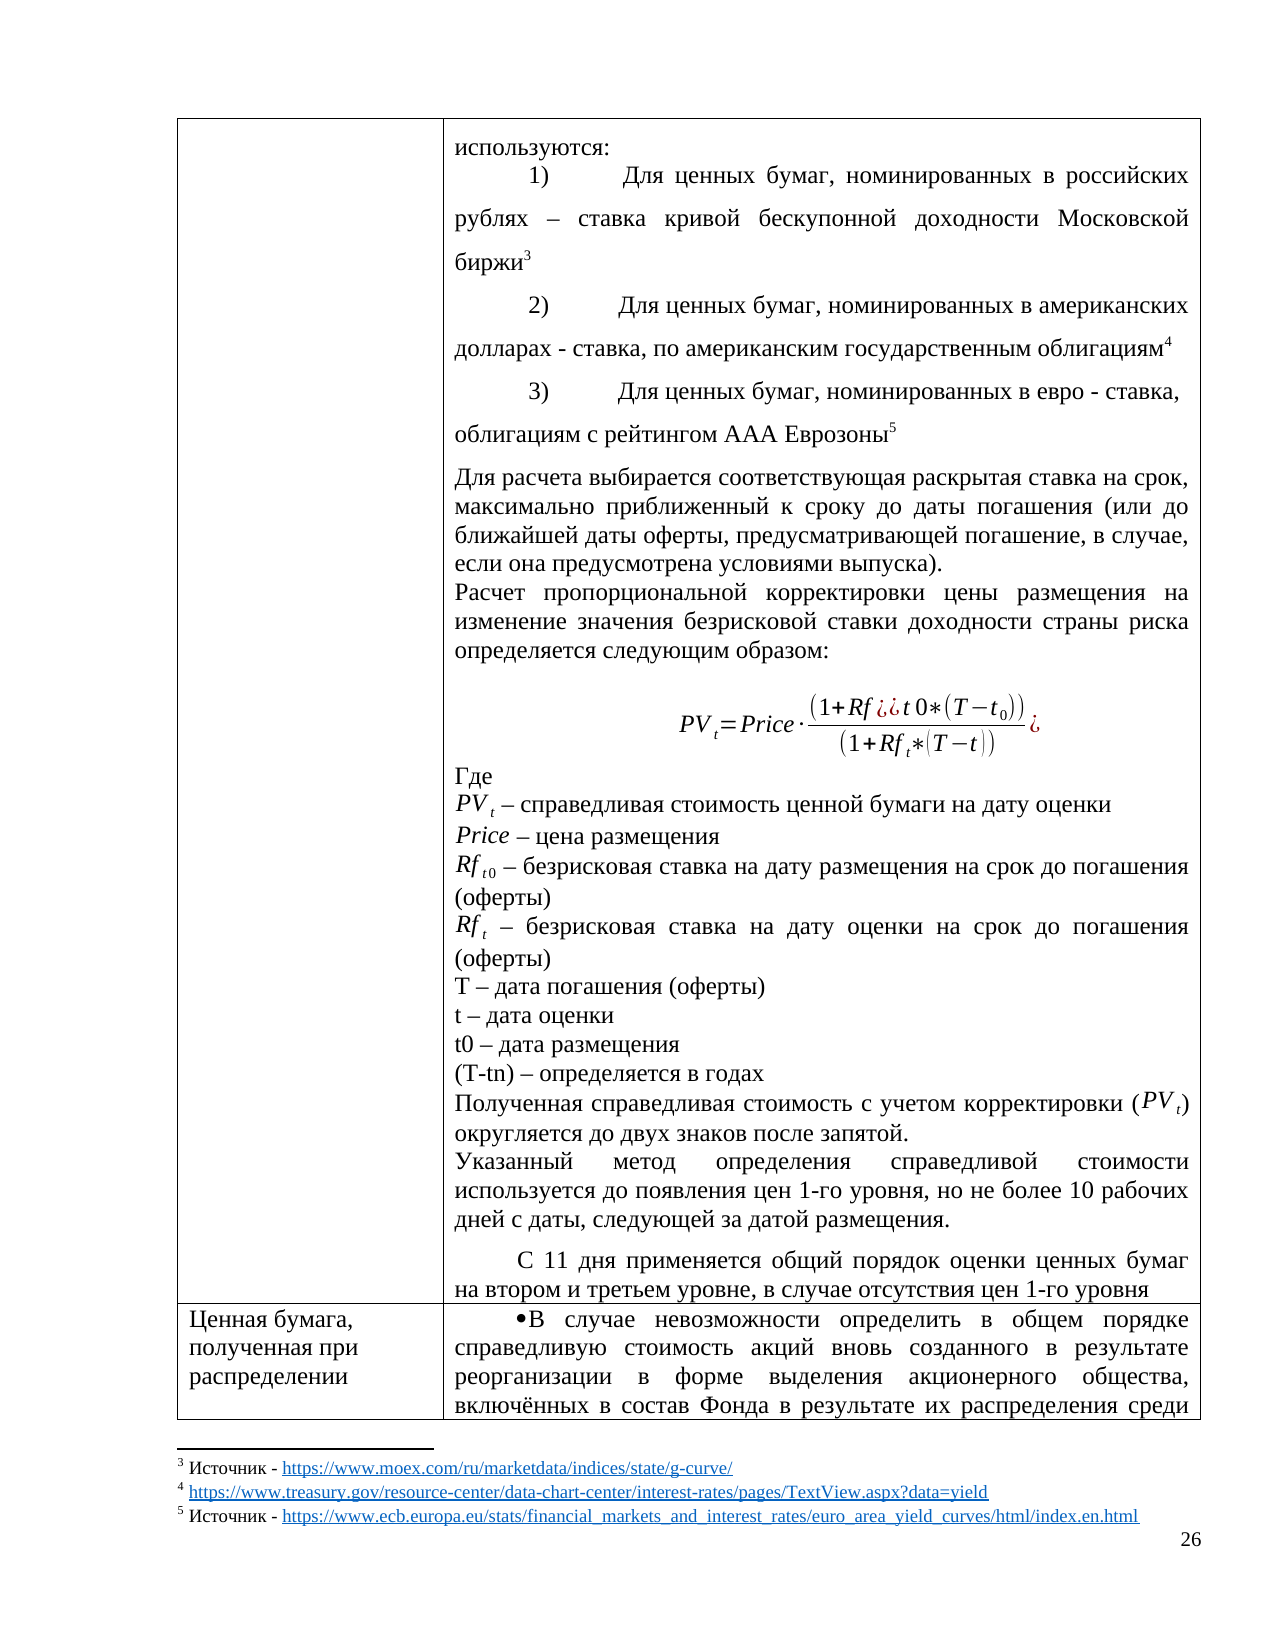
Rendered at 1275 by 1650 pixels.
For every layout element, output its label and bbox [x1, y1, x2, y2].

table_cell [444, 1304, 1200, 1419]
table_cell [444, 119, 1200, 1303]
table_cell [178, 1304, 443, 1419]
table_cell [178, 119, 443, 1303]
